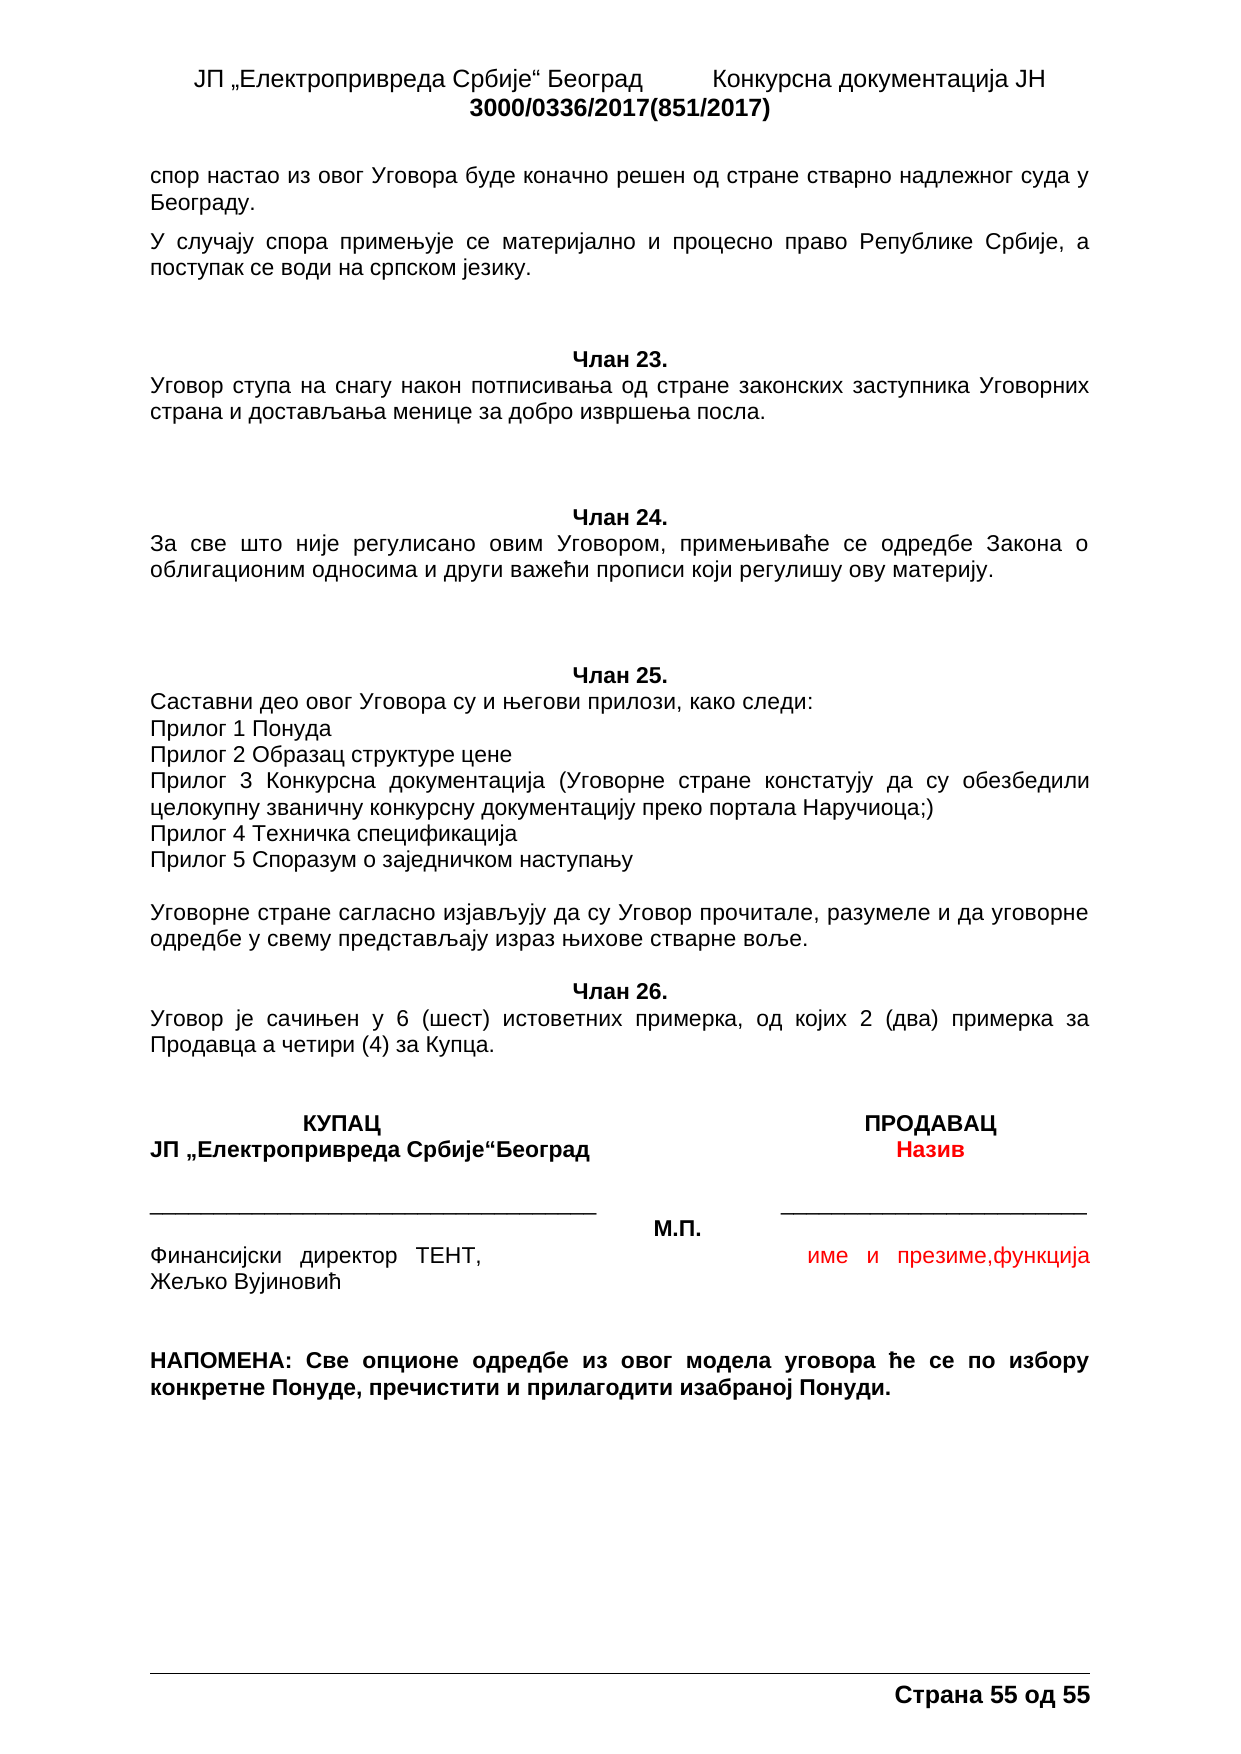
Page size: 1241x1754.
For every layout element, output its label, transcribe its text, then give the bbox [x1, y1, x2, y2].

text КУПАЦ ПРОДАВАЦ [150, 1110, 1090, 1136]
text Члан 24. [150, 504, 1090, 530]
text За све што није регулисано овим Уговором, примењиваће се одредбе Закона о облигационим односима и други важећи прописи који регулишу ову материју. [150, 530, 1090, 583]
text Саставни део овог Уговора су и његови прилози, како следи: [150, 688, 1090, 714]
text Уговор ступа на снагу након потписивања од стране законских заступника Уговорних страна и достављања менице за добро извршења посла. [150, 372, 1090, 425]
text Прилог 5 Споразум о заједничком наступању [150, 846, 1090, 873]
text Прилог 1 Понуда [150, 714, 1090, 741]
text М.П. [150, 1215, 1090, 1242]
text ___________________________________ ________________________ [150, 1189, 1090, 1215]
text ЈП „Електропривреда Србије“Београд Назив [150, 1136, 1090, 1163]
text НАПОМЕНА: Све опционе одредбе из овог модела уговора ће се по избору конкретне Понуде, пречистити и прилагодити изабраној Понуди. [150, 1347, 1090, 1400]
text Члан 23. [150, 346, 1090, 372]
text Уговорне стране сагласно изјављују да су Уговор прочитале, разумеле и да уговорне одредбе у свему представљају израз њихове стварне воље. [150, 899, 1090, 952]
text Финансијски директор ТЕНТ, име и презиме,функција Жељко Вујиновић [150, 1242, 1090, 1294]
text У случају спора примењује се материјално и процесно право Републике Србије, а поступак се води на српском језику. [150, 228, 1090, 280]
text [150, 162, 1090, 215]
text Члан 26. [150, 978, 1090, 1004]
text Прилог 2 Образац структуре цене [150, 741, 1090, 767]
text Прилог 3 Конкурсна документација (Уговорне стране констатују да су обезбедили целокупну званичну конкурсну документацију преко портала Наручиоца;) [150, 767, 1090, 820]
text Прилог 4 Техничка спецификација [150, 820, 1090, 846]
text Уговор је сачињен у 6 (шест) истоветних примерка, од којих 2 (два) примерка за Продавца а четири (4) за Купца. [150, 1004, 1090, 1057]
text Члан 25. [150, 662, 1090, 688]
